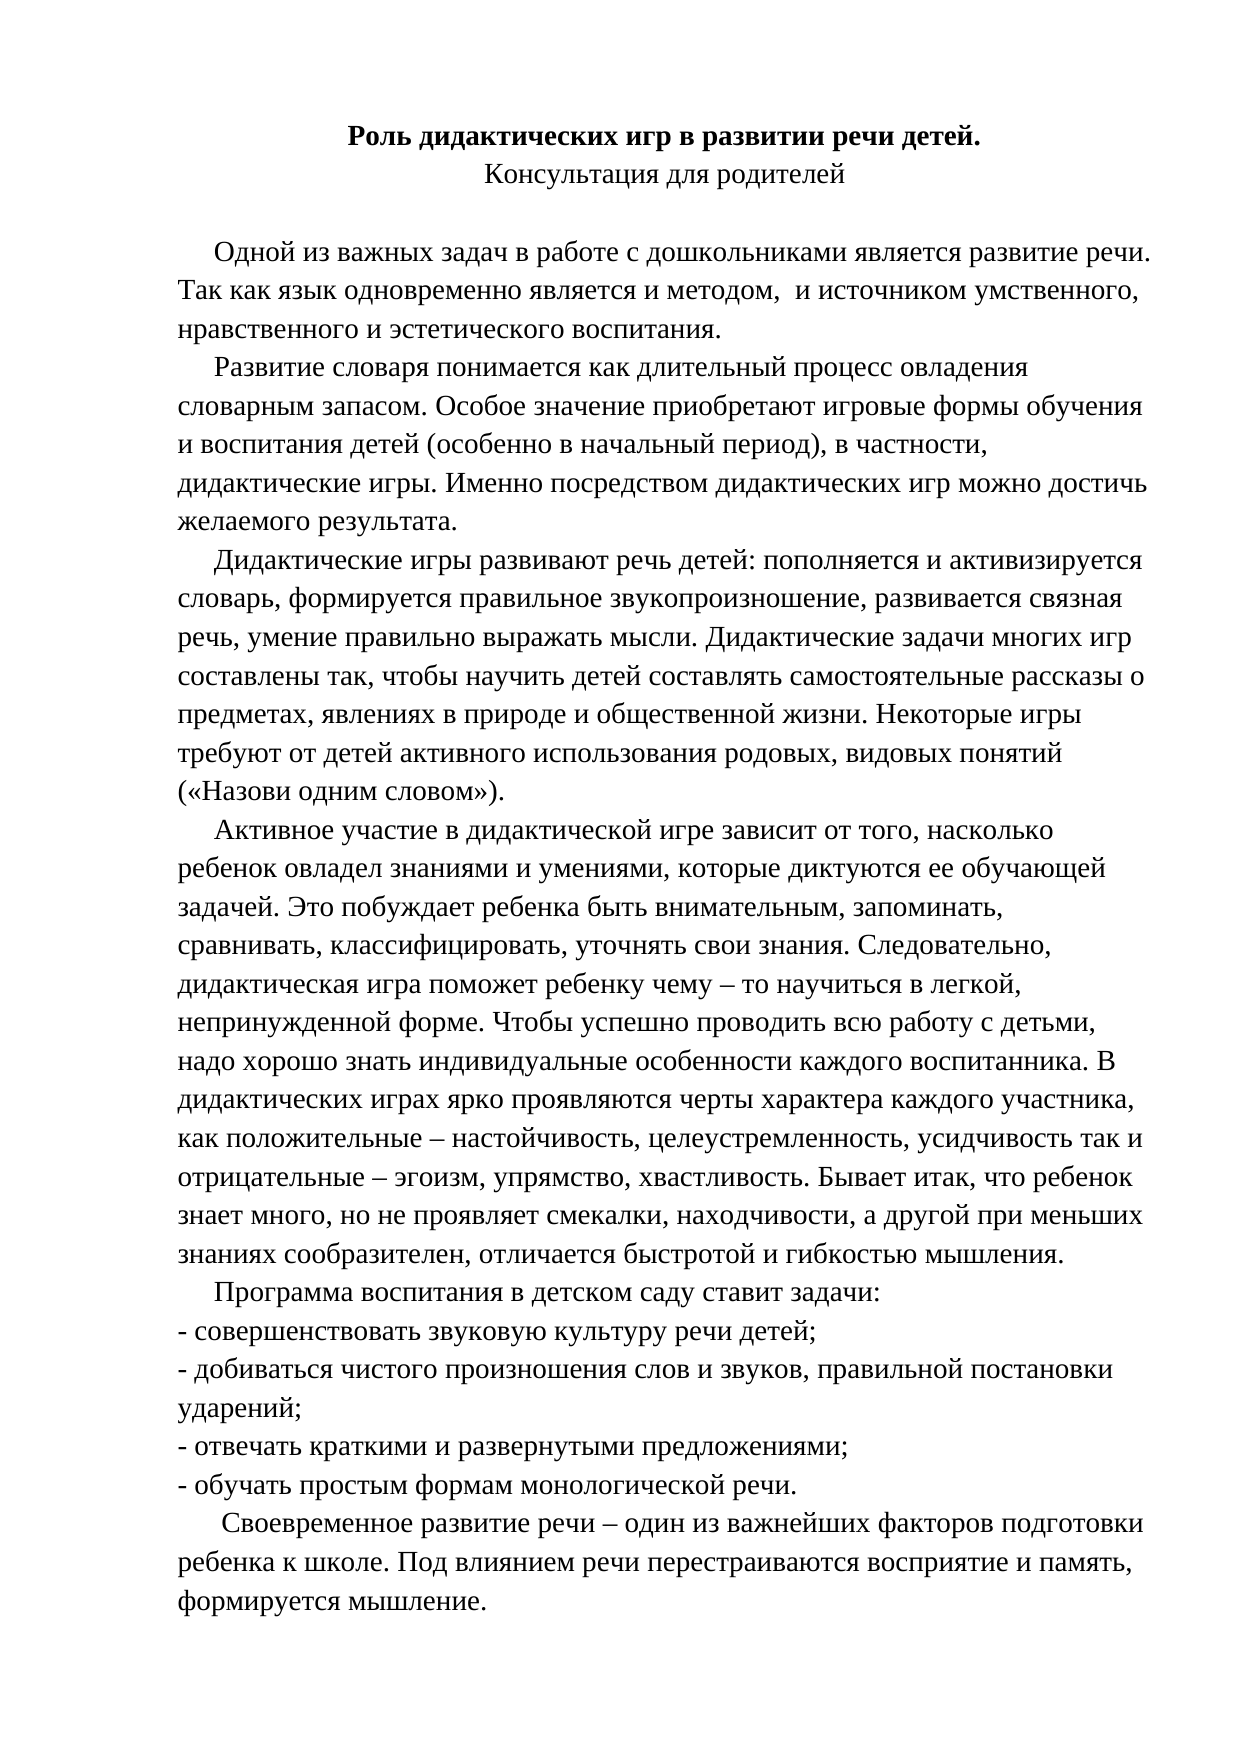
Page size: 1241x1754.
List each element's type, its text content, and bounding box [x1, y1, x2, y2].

text Программа воспитания в детском саду ставит задачи: [177, 1274, 1152, 1308]
text Активное участие в дидактической игре зависит от того, насколько ребенок овладел знаниями и умениями, которые диктуются ее обучающей задачей. Это побуждает ребенка быть внимательным, запоминать, сравнивать, классифицировать, уточнять свои знания. Следовательно, дидактическая игра поможет ребенку чему – то научиться в легкой, непринужденной форме. Чтобы успешно проводить всю работу с детьми, надо хорошо знать индивидуальные особенности каждого воспитанника. В дидактических играх ярко проявляются черты характера каждого участника, как положительные – настойчивость, целеустремленность, усидчивость так и отрицательные – эгоизм, упрямство, хвастливость. Бывает итак, что ребенок знает много, но не проявляет смекалки, находчивости, а другой при меньших знаниях сообразителен, отличается быстротой и гибкостью мышления. [177, 812, 1152, 1269]
text - добиваться чистого произношения слов и звуков, правильной постановки ударений; [177, 1351, 1152, 1423]
text - обучать простым формам монологической речи. [177, 1467, 1152, 1501]
text Одной из важных задач в работе с дошкольниками является развитие речи. Так как язык одновременно является и методом, и источником умственного, нравственного и эстетического воспитания. [177, 234, 1152, 344]
text Развитие словаря понимается как длительный процесс овладения словарным запасом. Особое значение приобретают игровые формы обучения и воспитания детей (особенно в начальный период), в частности, дидактические игры. Именно посредством дидактических игр можно достичь желаемого результата. [177, 349, 1152, 537]
text Своевременное развитие речи – один из важнейших факторов подготовки ребенка к школе. Под влиянием речи перестраиваются восприятие и память, формируется мышление. [177, 1506, 1152, 1616]
text Роль дидактических игр в развитии речи детей. [177, 118, 1152, 152]
text Дидактические игры развивают речь детей: пополняется и активизируется словарь, формируется правильное звукопроизношение, развивается связная речь, умение правильно выражать мысли. Дидактические задачи многих игр составлены так, чтобы научить детей составлять самостоятельные рассказы о предметах, явлениях в природе и общественной жизни. Некоторые игры требуют от детей активного использования родовых, видовых понятий («Назови одним словом»). [177, 542, 1152, 807]
text Консультация для родителей [177, 157, 1152, 190]
text - отвечать краткими и развернутыми предложениями; [177, 1428, 1152, 1462]
text - совершенствовать звуковую культуру речи детей; [177, 1313, 1152, 1346]
